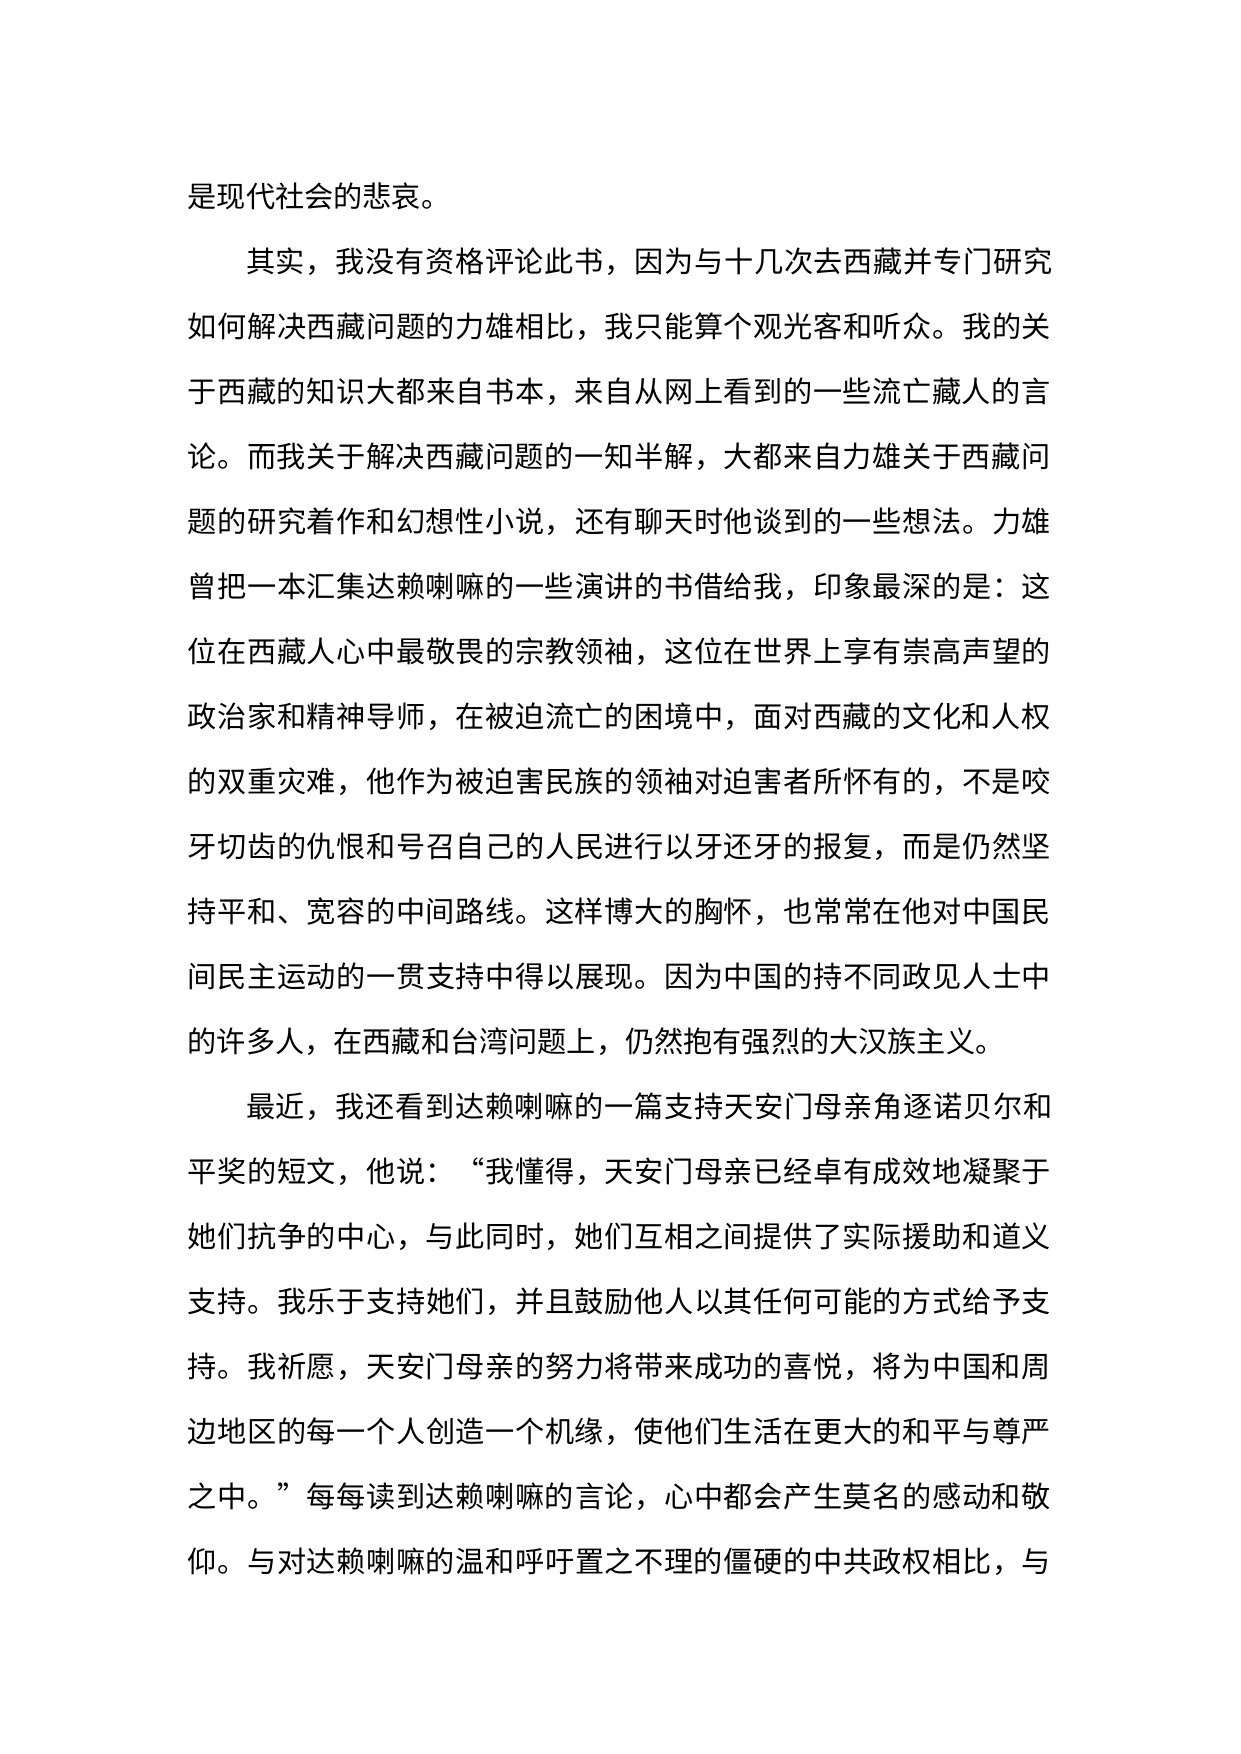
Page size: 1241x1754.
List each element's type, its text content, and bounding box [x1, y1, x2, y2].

text 其实，我没有资格评论此书，因为与十几次去西藏并专门研究如何解决西藏问题的力雄相比，我只能算个观光客和听众。我的关于西藏的知识大都来自书本，来自从网上看到的一些流亡藏人的言论。而我关于解决西藏问题的一知半解，大都来自力雄关于西藏问题的研究着作和幻想性小说，还有聊天时他谈到的一些想法。力雄曾把一本汇集达赖喇嘛的一些演讲的书借给我，印象最深的是：这位在西藏人心中最敬畏的宗教领袖，这位在世界上享有崇高声望的政治家和精神导师，在被迫流亡的困境中，面对西藏的文化和人权的双重灾难，他作为被迫害民族的领袖对迫害者所怀有的，不是咬牙切齿的仇恨和号召自己的人民进行以牙还牙的报复，而是仍然坚持平和、宽容的中间路线。这样博大的胸怀，也常常在他对中国民间民主运动的一贯支持中得以展现。因为中国的持不同政见人士中的许多人，在西藏和台湾问题上，仍然抱有强烈的大汉族主义。 [187, 227, 1053, 1072]
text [187, 1072, 1053, 1592]
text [187, 162, 1053, 227]
